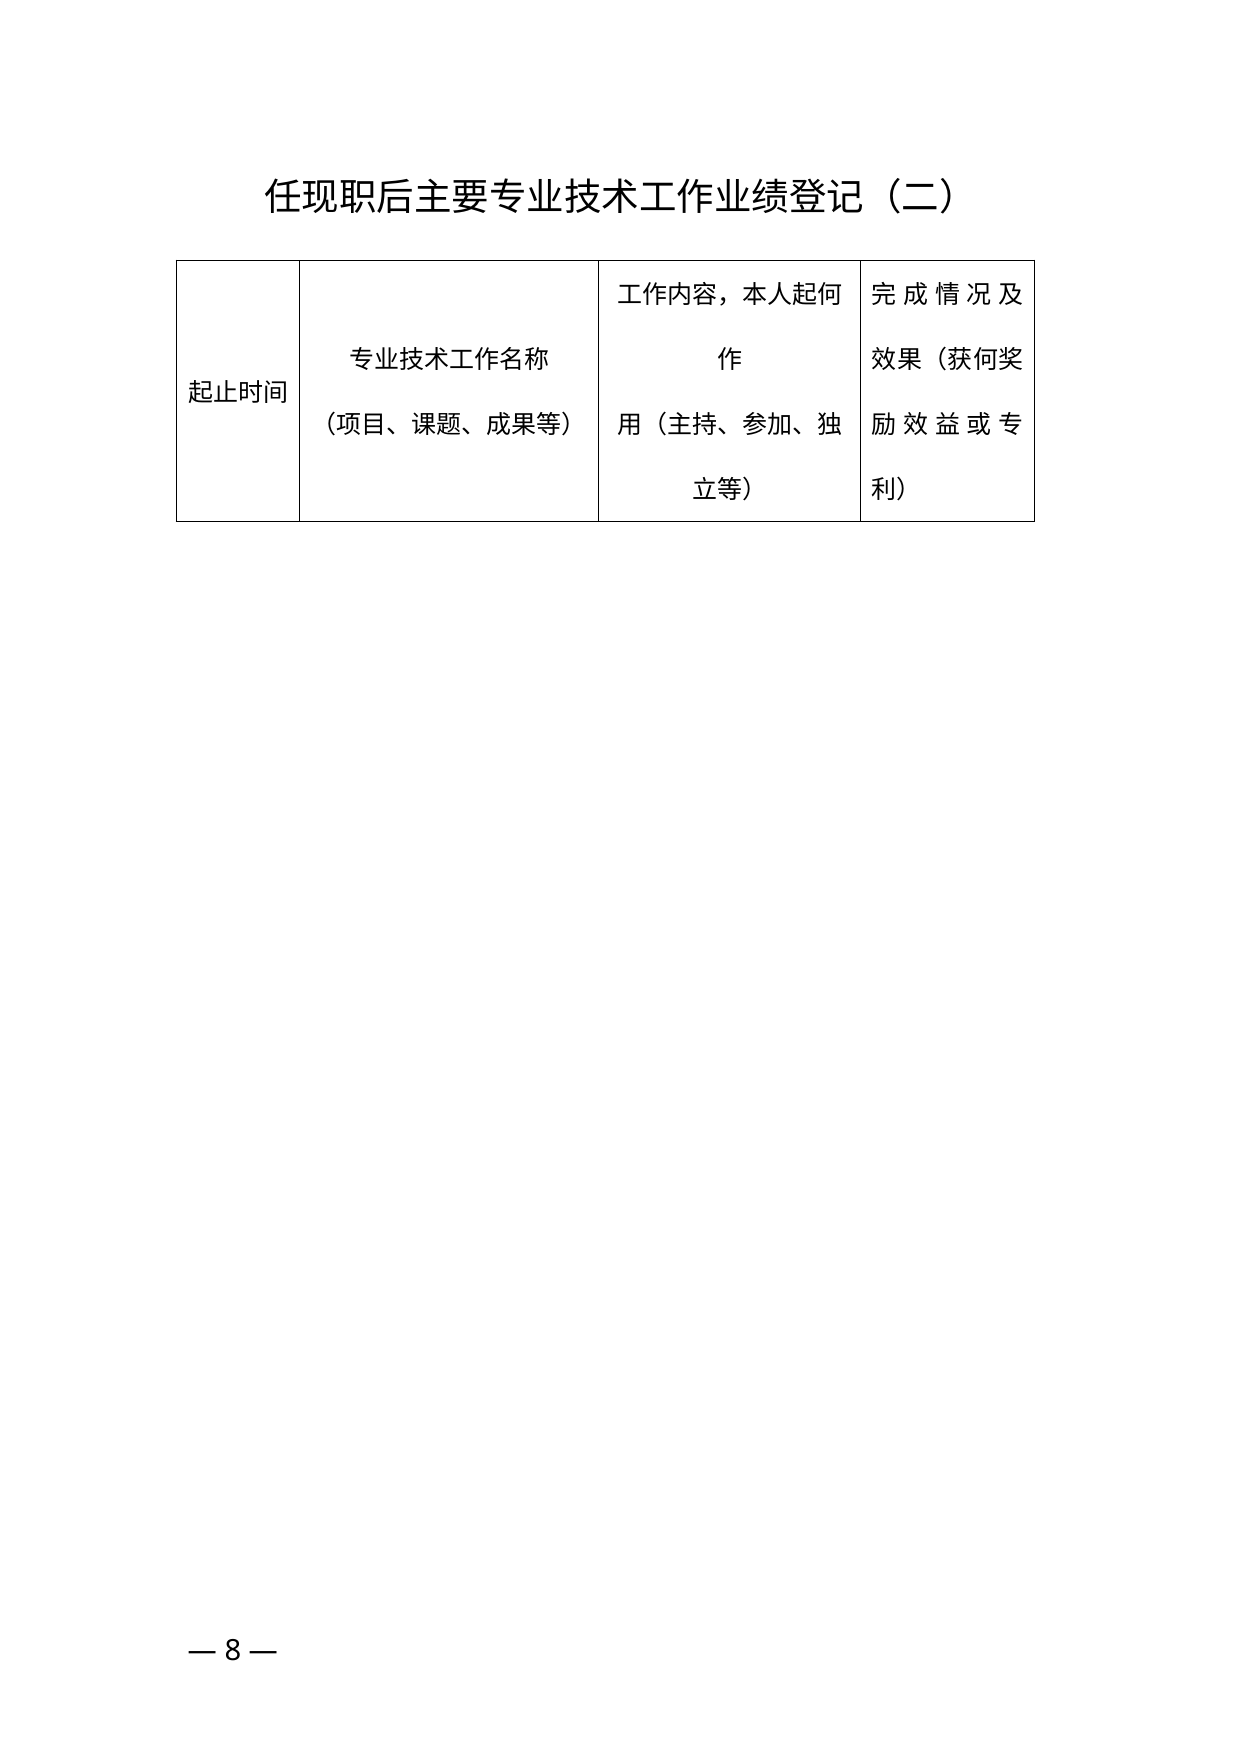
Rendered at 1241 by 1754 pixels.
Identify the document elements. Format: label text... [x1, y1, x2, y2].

table_header 工作内容，本人起何作 用（主持、参加、独立等） [599, 261, 860, 521]
table_header 起止时间 [177, 261, 299, 521]
text 任现职后主要专业技术工作业绩登记（二） [187, 162, 1053, 227]
table_header 完成情况及 效果（获何奖 励效益或专 利） [861, 261, 1034, 521]
table_header 专业技术工作名称 （项目、课题、成果等） [300, 261, 598, 521]
